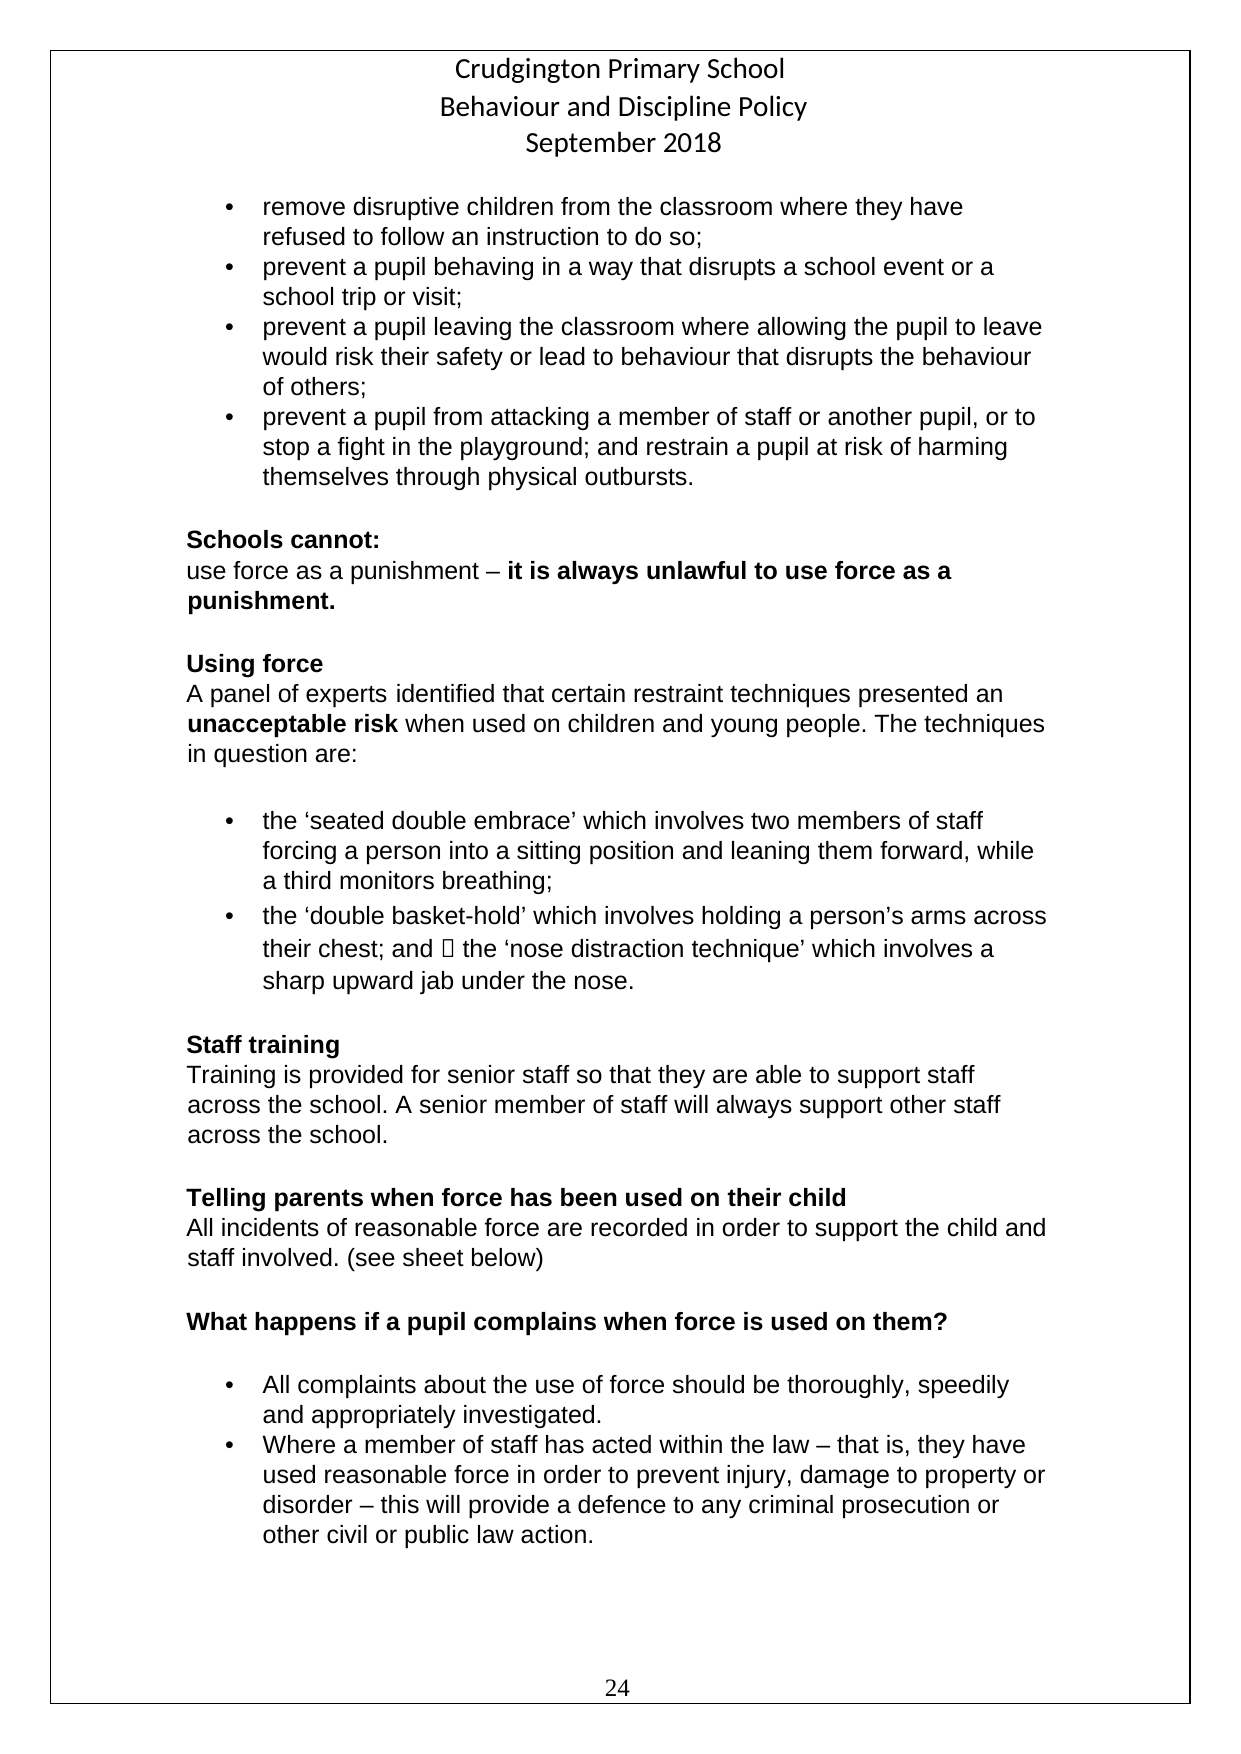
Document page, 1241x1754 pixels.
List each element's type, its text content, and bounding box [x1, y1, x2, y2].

text What happens if a pupil complains when force is used on them? [186, 1307, 1053, 1335]
list Where a member of staff has acted within the law – that is, they have used reasonable force in order to prevent injury, damage to property or disorder – this will provide a defence to any criminal prosecution or other civil or public law action. [225, 1430, 1052, 1548]
list prevent a pupil leaving the classroom where allowing the pupil to leave would risk their safety or lead to behaviour that disrupts the behaviour of others; [225, 312, 1052, 401]
text Using force [186, 649, 1053, 678]
list remove disruptive children from the classroom where they have refused to follow an instruction to do so; [225, 192, 1052, 251]
text Telling parents when force has been used on their child [186, 1183, 1053, 1212]
text A panel of experts identified that certain restraint techniques presented an unacceptable risk when used on children and young people. The techniques in question are: [186, 679, 1052, 768]
text Schools cannot: [186, 525, 1053, 554]
text use force as a punishment – it is always unlawful to use force as a punishment. [186, 556, 1053, 614]
list the ‘seated double embrace’ which involves two members of staff forcing a person into a sitting position and leaning them forward, while a third monitors breathing; [225, 806, 1052, 895]
list prevent a pupil from attacking a member of staff or another pupil, or to stop a fight in the playground; and restrain a pupil at risk of harming themselves through physical outbursts. [225, 402, 1052, 491]
text Training is provided for senior staff so that they are able to support staff across the school. A senior member of staff will always support other staff across the school. [186, 1060, 1052, 1148]
text Staff training [186, 1029, 1053, 1058]
text All incidents of reasonable force are recorded in order to support the child and staff involved. (see sheet below) [186, 1213, 1052, 1272]
list the ‘double basket-hold’ which involves holding a person’s arms across their chest; and  the ‘nose distraction technique’ which involves a sharp upward jab under the nose. [225, 901, 1052, 995]
list prevent a pupil behaving in a way that disrupts a school event or a school trip or visit; [225, 252, 1052, 311]
list All complaints about the use of force should be thoroughly, speedily and appropriately investigated. [225, 1370, 1052, 1428]
